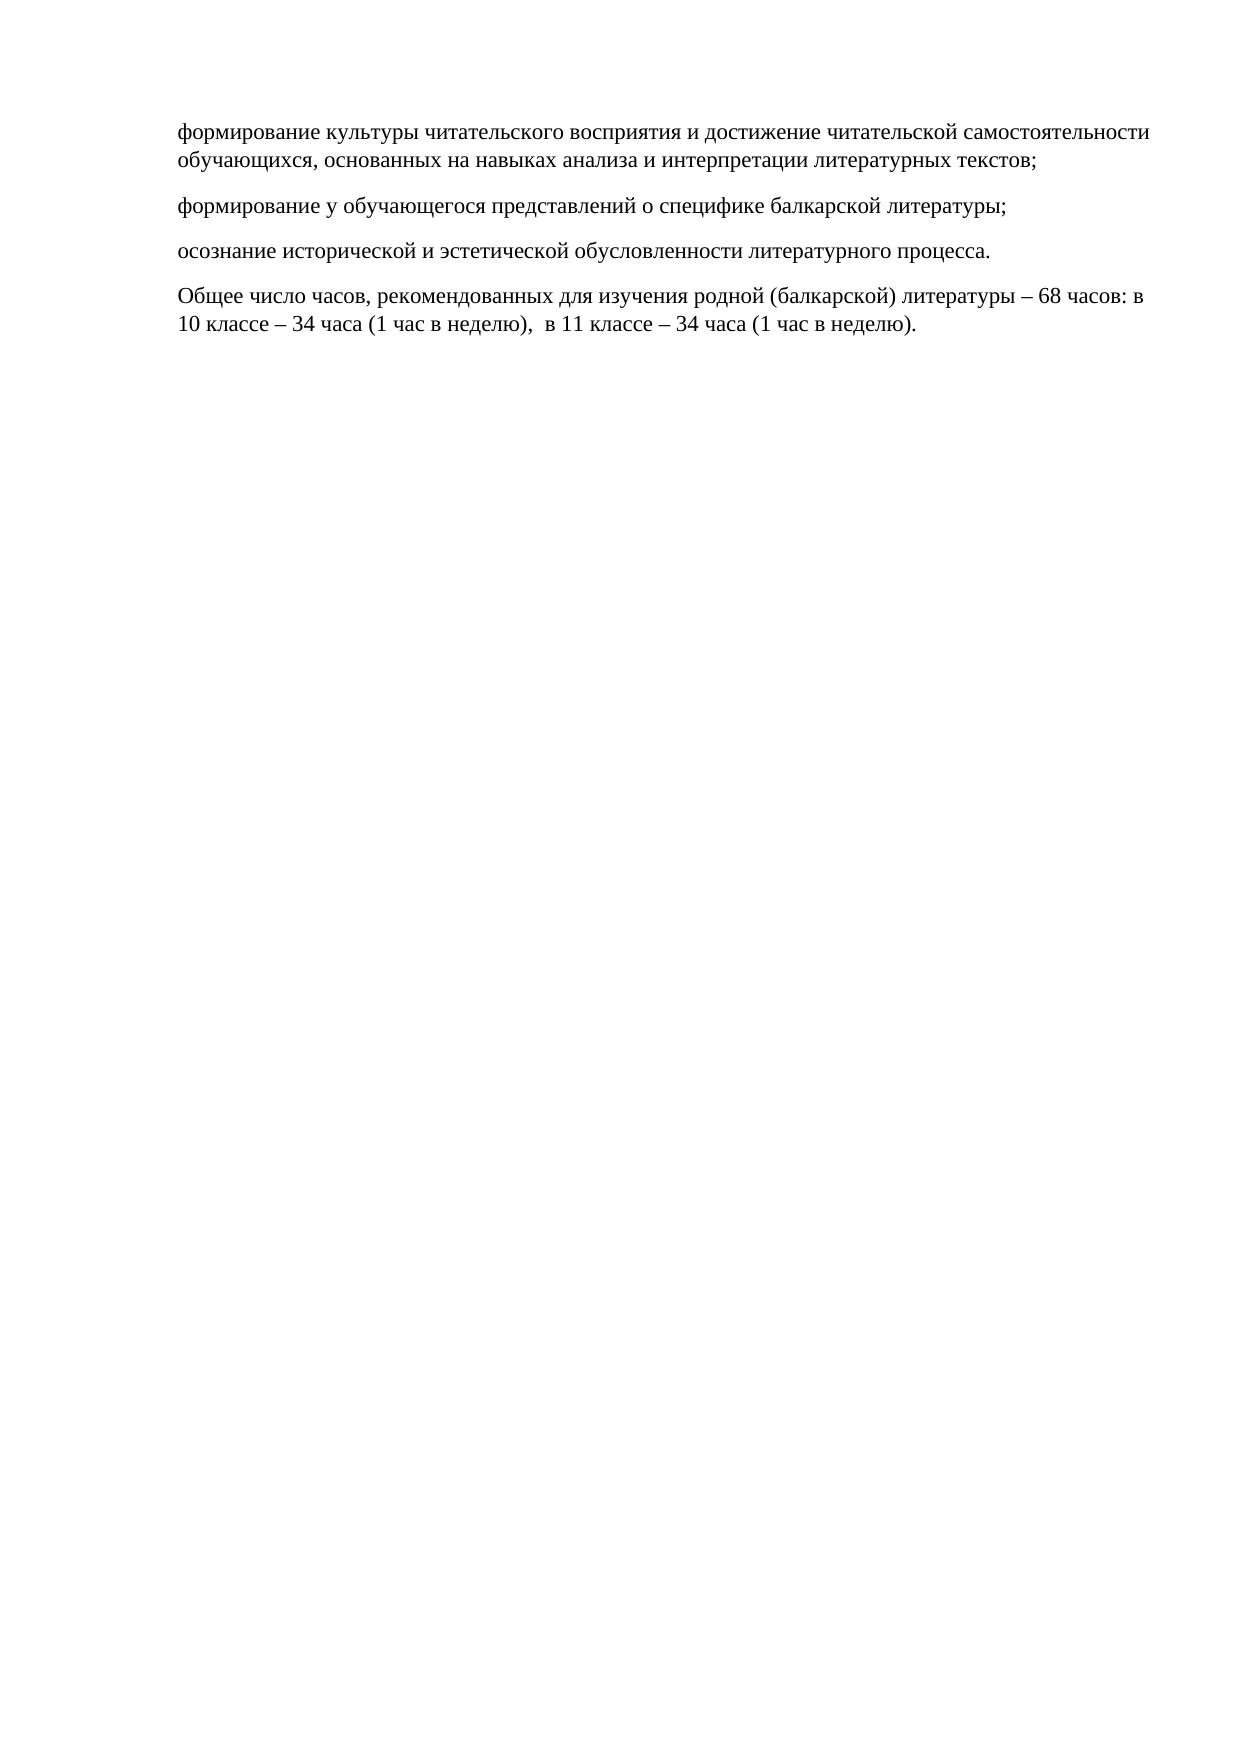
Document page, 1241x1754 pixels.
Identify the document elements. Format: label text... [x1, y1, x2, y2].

text Общее число часов, рекомендованных для изучения родной (балкарской) литературы – 68 часов: в 10 классе – 34 часа (1 час в неделю), в 11 классе – 34 часа (1 час в неделю). [177, 282, 1152, 337]
text осознание исторической и эстетической обусловленности литературного процесса. [177, 237, 1152, 263]
text формирование у обучающегося представлений о специфике балкарской литературы; [177, 192, 1152, 218]
text формирование культуры читательского восприятия и достижение читательской самостоятельности обучающихся, основанных на навыках анализа и интерпретации литературных текстов; [177, 118, 1152, 173]
